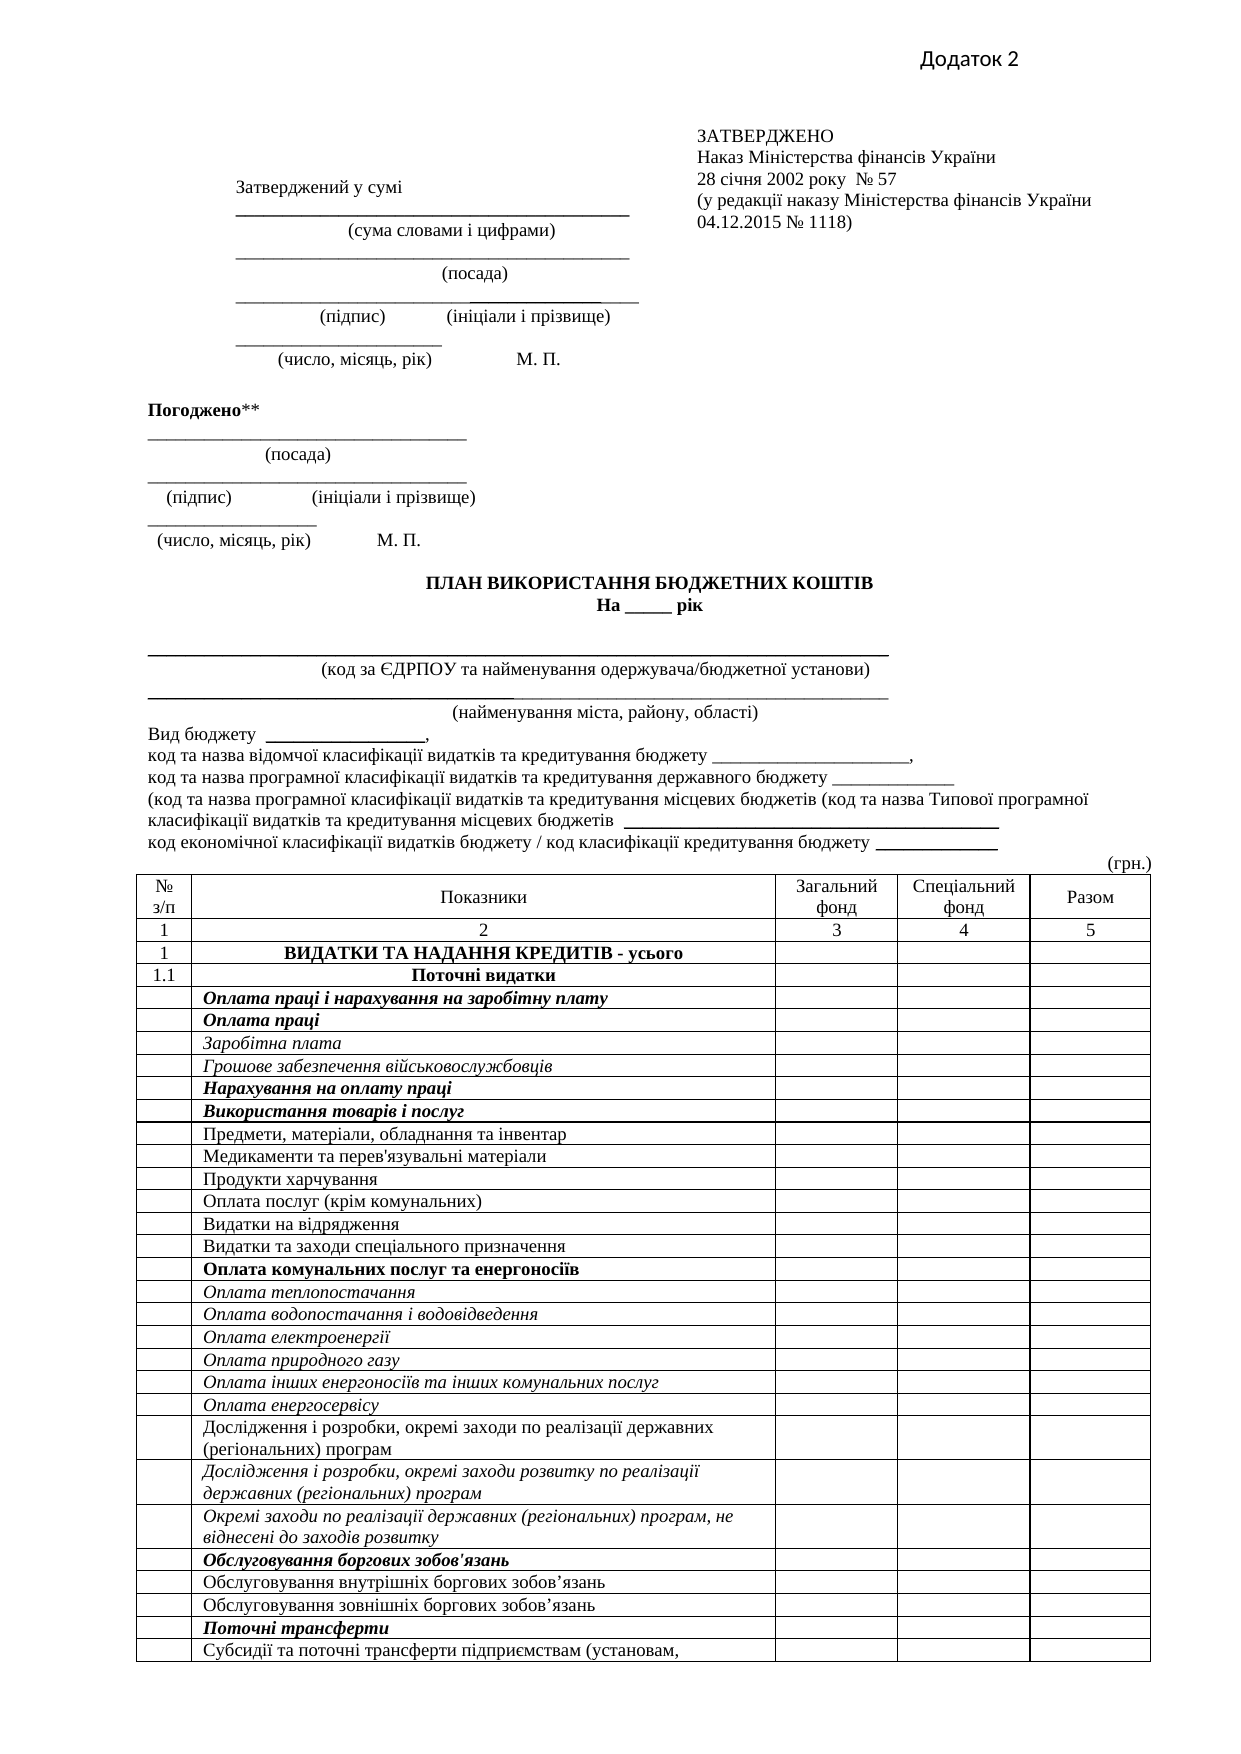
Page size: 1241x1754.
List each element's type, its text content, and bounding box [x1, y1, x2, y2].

text __________________________________ (посада) __________________________________ (підпис) (ініціали і прізвище) __________________ (число, місяць, рік) М. П. [148, 421, 1152, 550]
table_cell [776, 1055, 897, 1076]
table_header Спеціальний фонд [898, 875, 1029, 918]
table_cell [898, 1549, 1029, 1570]
table_cell 3 [776, 919, 897, 941]
table_cell [776, 1213, 897, 1234]
table_cell [137, 1394, 191, 1415]
table_cell [898, 987, 1029, 1008]
table_cell [776, 1594, 897, 1616]
table_cell [137, 1145, 191, 1167]
table_cell [898, 1505, 1029, 1548]
table_cell [776, 1617, 897, 1638]
text Додаток 2 [148, 44, 1152, 72]
table_cell Оплата водопостачання і водовідведення [192, 1303, 775, 1325]
table_header ЗАТВЕРДЖЕНО Наказ Міністерства фінансів України 28 січня 2002 року № 57 (у редакції наказу Міністерства фінансів України 04.12.2015 № 1118) [695, 123, 1147, 234]
table_cell [776, 1303, 897, 1325]
table_cell Поточні трансферти [192, 1617, 775, 1638]
table_cell [898, 1032, 1029, 1053]
table_cell [1031, 1505, 1150, 1548]
table_cell [776, 942, 897, 963]
table_cell [776, 1168, 897, 1189]
table_cell [776, 1281, 897, 1302]
table_cell [898, 1349, 1029, 1370]
table_cell [898, 1123, 1029, 1144]
table_cell [1031, 1416, 1150, 1459]
table_cell [898, 1168, 1029, 1189]
table_cell [776, 1009, 897, 1031]
table_cell [1031, 1617, 1150, 1638]
table_cell Оплата комунальних послуг та енергоносіїв [192, 1258, 775, 1279]
table_cell Продукти харчування [192, 1168, 775, 1189]
table_cell [137, 1505, 191, 1548]
table_cell [1031, 1032, 1150, 1053]
table_cell [898, 1055, 1029, 1076]
table_cell [898, 964, 1029, 986]
table_cell Обслуговування зовнішніх боргових зобов’язань [192, 1594, 775, 1616]
table_cell [776, 964, 897, 986]
table_cell Видатки на відрядження [192, 1213, 775, 1234]
text ПЛАН ВИКОРИСТАННЯ БЮДЖЕТНИХ КОШТІВ [148, 572, 1152, 593]
table_cell [898, 1571, 1029, 1593]
table_cell [1031, 1235, 1150, 1257]
table_cell [1031, 1077, 1150, 1099]
table_cell Оплата енергосервісу [192, 1394, 775, 1415]
table_cell 4 [898, 919, 1029, 941]
table_cell [776, 1505, 897, 1548]
table_cell [137, 1326, 191, 1347]
table_cell [776, 1190, 897, 1212]
table_cell [776, 987, 897, 1008]
table_cell [776, 1416, 897, 1459]
text Погоджено** [148, 399, 1152, 421]
table_cell [1031, 964, 1150, 986]
table_cell [776, 1123, 897, 1144]
text _______________________________________________________________________________ (код за ЄДРПОУ та найменування одержувача/бюджетної установи) _______________________________________________________________________________ (найменування міста, району, області) Вид бюджету _________________, код та назва відомчої класифікації видатків та кредитування бюджету _____________________, код та назва програмної класифікації видатків та кредитування державного бюджету _____________ (код та назва програмної класифікації видатків та кредитування місцевих бюджетів (код та назва Типової програмної класифікації видатків та кредитування місцевих бюджетів ________________________________________ код економічної класифікації видатків бюджету / код класифікації кредитування бюджету _____________ [148, 637, 1152, 852]
table_cell [137, 1639, 191, 1661]
table_cell Предмети, матеріали, обладнання та інвентар [192, 1123, 775, 1144]
table_cell [137, 1077, 191, 1099]
table_cell [1031, 1326, 1150, 1347]
table_cell Обслуговування боргових зобов'язань [192, 1549, 775, 1570]
table_cell [1031, 1460, 1150, 1503]
table_cell [898, 1394, 1029, 1415]
table_cell ВИДАТКИ ТА НАДАННЯ КРЕДИТІВ - усього [192, 942, 775, 963]
table_cell [1031, 1123, 1150, 1144]
table_cell [137, 1168, 191, 1189]
table_cell [1031, 1371, 1150, 1393]
table_cell [137, 1100, 191, 1121]
table_cell [1031, 1055, 1150, 1076]
table_cell [137, 1617, 191, 1638]
table_cell Оплата електроенергії [192, 1326, 775, 1347]
table_cell [898, 1303, 1029, 1325]
table_cell Заробітна плата [192, 1032, 775, 1053]
table_cell [1031, 987, 1150, 1008]
table_cell [1031, 1594, 1150, 1616]
table_cell [137, 1460, 191, 1503]
table_cell [776, 1639, 897, 1661]
table_cell Видатки та заходи спеціального призначення [192, 1235, 775, 1257]
table_cell [898, 1258, 1029, 1279]
table_cell Оплата інших енергоносіїв та інших комунальних послуг [192, 1371, 775, 1393]
table_cell [137, 1055, 191, 1076]
table_cell Дослідження і розробки, окремі заходи розвитку по реалізації державних (регіональних) програм [192, 1460, 775, 1503]
table_cell 1 [137, 919, 191, 941]
table_header Загальний фонд [776, 875, 897, 918]
table_cell Обслуговування внутрішніх боргових зобов’язань [192, 1571, 775, 1593]
table_cell Оплата праці і нарахування на заробітну плату [192, 987, 775, 1008]
table_cell [137, 1549, 191, 1570]
table_cell [776, 1371, 897, 1393]
table_cell Оплата праці [192, 1009, 775, 1031]
table_cell [898, 1416, 1029, 1459]
table_cell [1031, 1303, 1150, 1325]
table_cell [898, 1009, 1029, 1031]
table_cell 5 [1031, 919, 1150, 941]
table_cell [898, 1213, 1029, 1234]
table_cell [776, 1077, 897, 1099]
table_cell Оплата теплопостачання [192, 1281, 775, 1302]
table_cell [137, 1349, 191, 1370]
table_cell [137, 1571, 191, 1593]
table_cell [1031, 1394, 1150, 1415]
table_cell [776, 1235, 897, 1257]
table_cell [898, 1077, 1029, 1099]
table_cell [898, 1100, 1029, 1121]
table_cell [898, 1371, 1029, 1393]
table_cell [1031, 1213, 1150, 1234]
table_cell [776, 1032, 897, 1053]
table_header Показники [192, 875, 775, 918]
table_cell [898, 1190, 1029, 1212]
table_cell [898, 1281, 1029, 1302]
table_cell [137, 1303, 191, 1325]
table_cell [776, 1394, 897, 1415]
table_cell Нарахування на оплату праці [192, 1077, 775, 1099]
table_header Затверджений у сумі __________________________________________ (сума словами і цифрами) __________________________________________ (посада) ___________________________________________ (підпис) (ініціали і прізвище) ______________________ (число, місяць, рік) М. П. [234, 174, 686, 371]
table_cell [898, 1145, 1029, 1167]
table_cell [137, 1032, 191, 1053]
table_cell [1031, 1168, 1150, 1189]
text (грн.) [148, 852, 1152, 874]
table_cell [776, 1571, 897, 1593]
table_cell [192, 1639, 775, 1661]
table_cell [137, 1235, 191, 1257]
table_cell [776, 1326, 897, 1347]
table_cell [137, 1190, 191, 1212]
table_header Разом [1031, 875, 1150, 918]
table_cell Медикаменти та перев'язувальні матеріали [192, 1145, 775, 1167]
table_cell Грошове забезпечення військовослужбовців [192, 1055, 775, 1076]
table_cell [776, 1460, 897, 1503]
table_cell [137, 987, 191, 1008]
table_cell [1031, 1349, 1150, 1370]
table_header № з/п [137, 875, 191, 918]
table_cell [137, 1594, 191, 1616]
table_cell Оплата природного газу [192, 1349, 775, 1370]
table_cell Оплата послуг (крім комунальних) [192, 1190, 775, 1212]
table_cell 2 [192, 919, 775, 941]
table_cell [898, 1235, 1029, 1257]
table_cell [898, 1326, 1029, 1347]
text На _____ рік [148, 593, 1152, 615]
table_cell [898, 1460, 1029, 1503]
table_cell [1031, 1571, 1150, 1593]
table_cell [1031, 1281, 1150, 1302]
table_cell [1031, 1190, 1150, 1212]
table_cell [1031, 1100, 1150, 1121]
table_cell [137, 1258, 191, 1279]
table_cell [1031, 942, 1150, 963]
table_cell [898, 1639, 1029, 1661]
table_cell [137, 1009, 191, 1031]
table_cell [1031, 1009, 1150, 1031]
table_cell [1031, 1258, 1150, 1279]
table_cell Окремі заходи по реалізації державних (регіональних) програм, не віднесені до заходів розвитку [192, 1505, 775, 1548]
table_cell [898, 942, 1029, 963]
table_cell [898, 1617, 1029, 1638]
table_cell 1.1 [137, 964, 191, 986]
table_cell [898, 1594, 1029, 1616]
table_cell [776, 1100, 897, 1121]
table_cell [776, 1145, 897, 1167]
table_cell [137, 1416, 191, 1459]
table_cell [776, 1258, 897, 1279]
table_cell Дослідження і розробки, окремі заходи по реалізації державних (регіональних) програм [192, 1416, 775, 1459]
table_cell [776, 1349, 897, 1370]
table_cell [1031, 1145, 1150, 1167]
table_cell 1 [137, 942, 191, 963]
table_cell Поточні видатки [192, 964, 775, 986]
table_cell [137, 1213, 191, 1234]
table_cell [137, 1281, 191, 1302]
table_cell [137, 1123, 191, 1144]
table_cell [776, 1549, 897, 1570]
table_cell [1031, 1549, 1150, 1570]
table_cell Використання товарів і послуг [192, 1100, 775, 1121]
table_cell [1031, 1639, 1150, 1661]
table_cell [137, 1371, 191, 1393]
